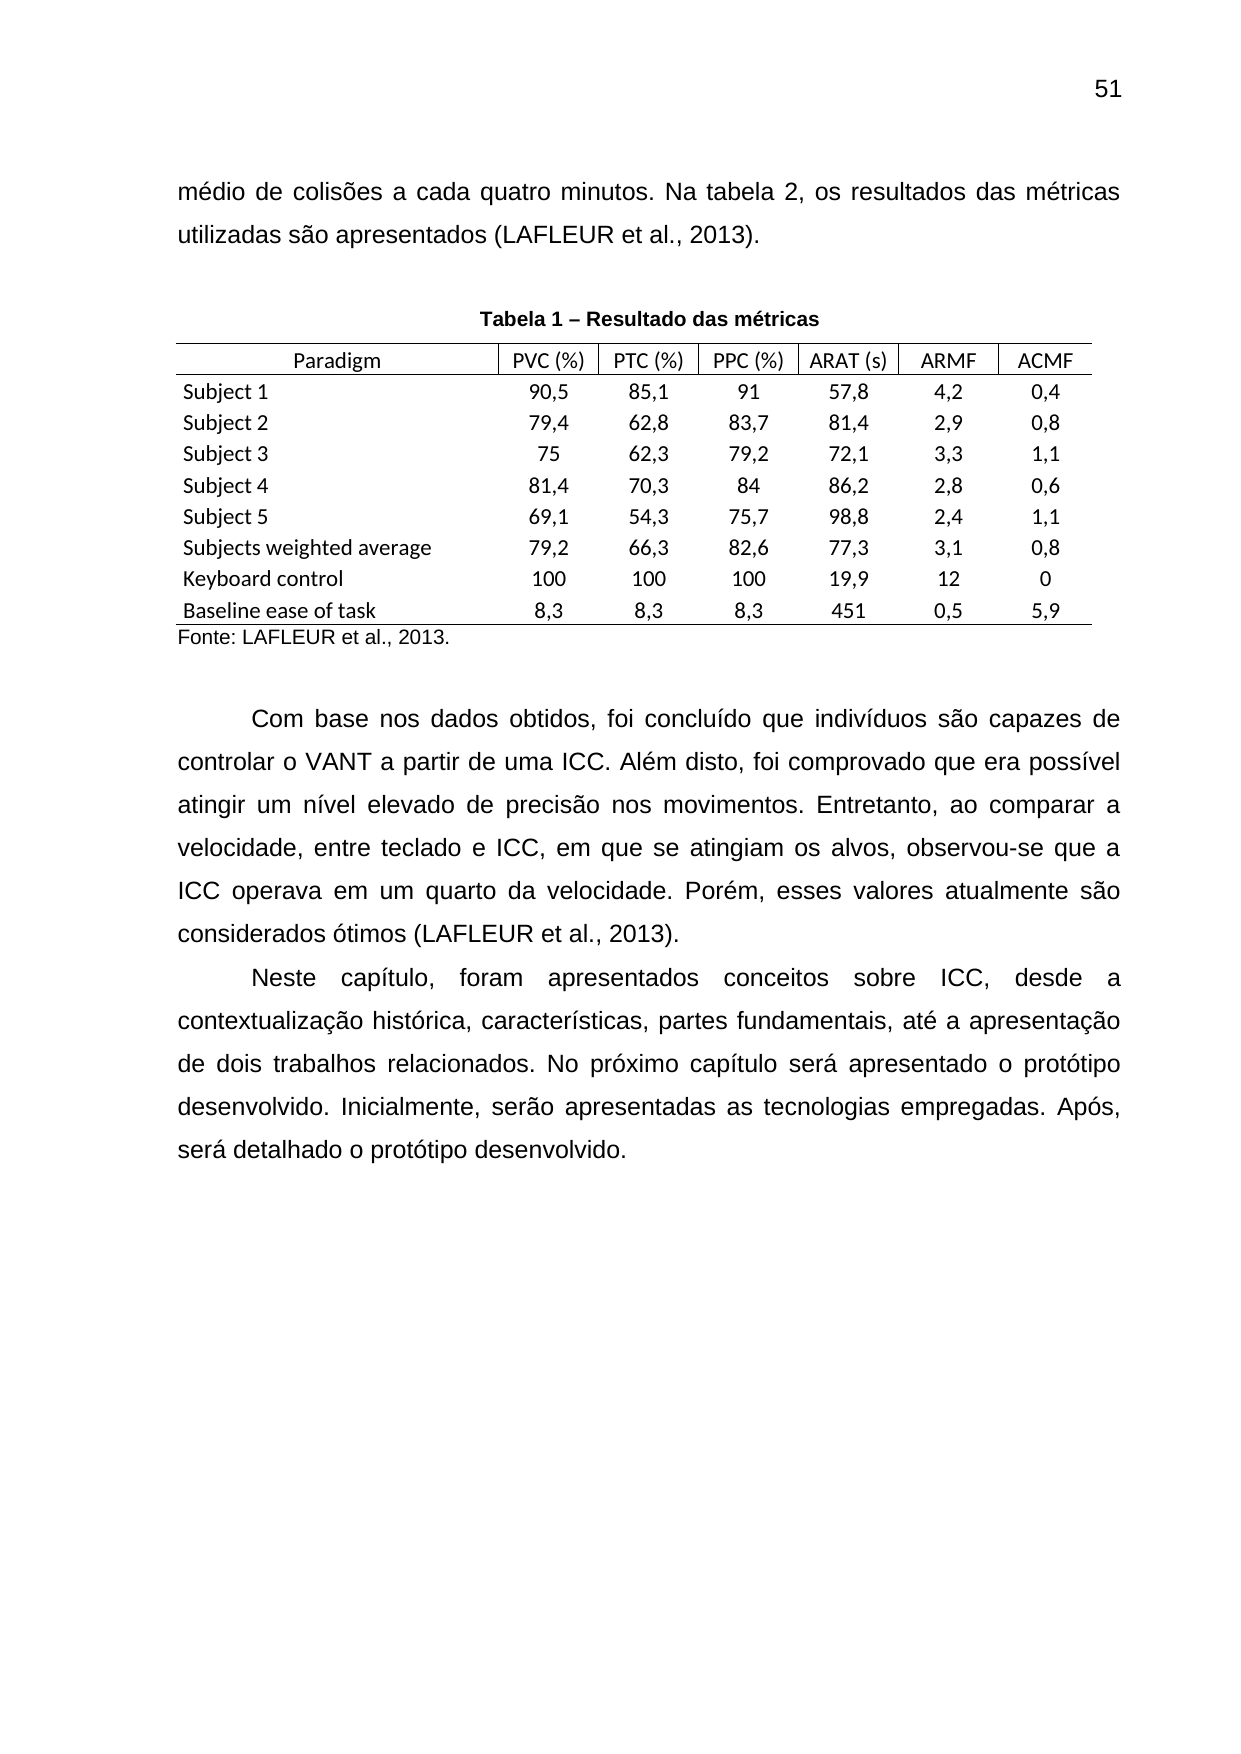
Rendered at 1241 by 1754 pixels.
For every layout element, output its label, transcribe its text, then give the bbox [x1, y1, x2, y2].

table_cell 0,8 [999, 405, 1092, 436]
table_header PPC (%) [699, 344, 798, 374]
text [177, 177, 1122, 249]
table_cell Subject 5 [176, 499, 498, 530]
table_cell 70,3 [599, 468, 698, 499]
table_cell 4,2 [899, 375, 998, 405]
table_cell 90,5 [499, 375, 598, 405]
table_header ACMF [999, 344, 1092, 374]
table_cell 84 [699, 468, 798, 499]
table_cell 3,3 [899, 436, 998, 467]
table_cell 91 [699, 375, 798, 405]
table_cell 81,4 [799, 405, 898, 436]
table_header ARAT (s) [799, 344, 898, 374]
table_cell 86,2 [799, 468, 898, 499]
table_cell Subject 4 [176, 468, 498, 499]
table_cell 0,5 [899, 593, 998, 624]
table_cell 75 [499, 436, 598, 467]
table_cell Subject 3 [176, 436, 498, 467]
table_cell 62,3 [599, 436, 698, 467]
table_cell 83,7 [699, 405, 798, 436]
table_cell 72,1 [799, 436, 898, 467]
table_cell 1,1 [999, 499, 1092, 530]
table_cell 100 [699, 561, 798, 592]
table_cell 1,1 [999, 436, 1092, 467]
table_cell 0,6 [999, 468, 1092, 499]
table_cell 98,8 [799, 499, 898, 530]
table_cell 8,3 [499, 593, 598, 624]
table_cell 57,8 [799, 375, 898, 405]
table_cell 3,1 [899, 530, 998, 561]
table_cell 2,4 [899, 499, 998, 530]
table_cell 62,8 [599, 405, 698, 436]
table_cell 0 [999, 561, 1092, 592]
table_cell 54,3 [599, 499, 698, 530]
table_cell 451 [799, 593, 898, 624]
table_cell 81,4 [499, 468, 598, 499]
text Com base nos dados obtidos, foi concluído que indivíduos são capazes de controlar o VANT a partir de uma ICC. Além disto, foi comprovado que era possível atingir um nível elevado de precisão nos movimentos. Entretanto, ao comparar a velocidade, entre teclado e ICC, em que se atingiam os alvos, observou-se que a ICC operava em um quarto da velocidade. Porém, esses valores atualmente são considerados ótimos (LAFLEUR et al., 2013). [177, 704, 1122, 948]
table_cell 75,7 [699, 499, 798, 530]
table_header Paradigm [176, 344, 498, 374]
table_header PTC (%) [599, 344, 698, 374]
table_cell Subject 2 [176, 405, 498, 436]
text Neste capítulo, foram apresentados conceitos sobre ICC, desde a contextualização histórica, características, partes fundamentais, até a apresentação de dois trabalhos relacionados. No próximo capítulo será apresentado o protótipo desenvolvido. Inicialmente, serão apresentadas as tecnologias empregadas. Após, será detalhado o protótipo desenvolvido. [177, 963, 1122, 1164]
table_cell 69,1 [499, 499, 598, 530]
table_cell 100 [499, 561, 598, 592]
table_cell 66,3 [599, 530, 698, 561]
table_cell Subjects weighted average [176, 530, 498, 561]
text Tabela 1 – Resultado das métricas [177, 307, 1122, 331]
table_cell Keyboard control [176, 561, 498, 592]
table_cell 5,9 [999, 593, 1092, 624]
table_cell 100 [599, 561, 698, 592]
table_cell 2,9 [899, 405, 998, 436]
table_cell 8,3 [599, 593, 698, 624]
table_cell Subject 1 [176, 375, 498, 405]
table_cell 0,4 [999, 375, 1092, 405]
table_cell 12 [899, 561, 998, 592]
text Fonte: LAFLEUR et al., 2013. [177, 625, 1122, 649]
table_cell 82,6 [699, 530, 798, 561]
table_cell 77,3 [799, 530, 898, 561]
table_cell 0,8 [999, 530, 1092, 561]
table_cell 8,3 [699, 593, 798, 624]
table_cell 79,4 [499, 405, 598, 436]
table_header ARMF [899, 344, 998, 374]
table_cell 85,1 [599, 375, 698, 405]
table_header PVC (%) [499, 344, 598, 374]
table_cell 79,2 [699, 436, 798, 467]
table_cell 79,2 [499, 530, 598, 561]
table_cell 2,8 [899, 468, 998, 499]
table_cell Baseline ease of task [176, 593, 498, 624]
table_cell 19,9 [799, 561, 898, 592]
